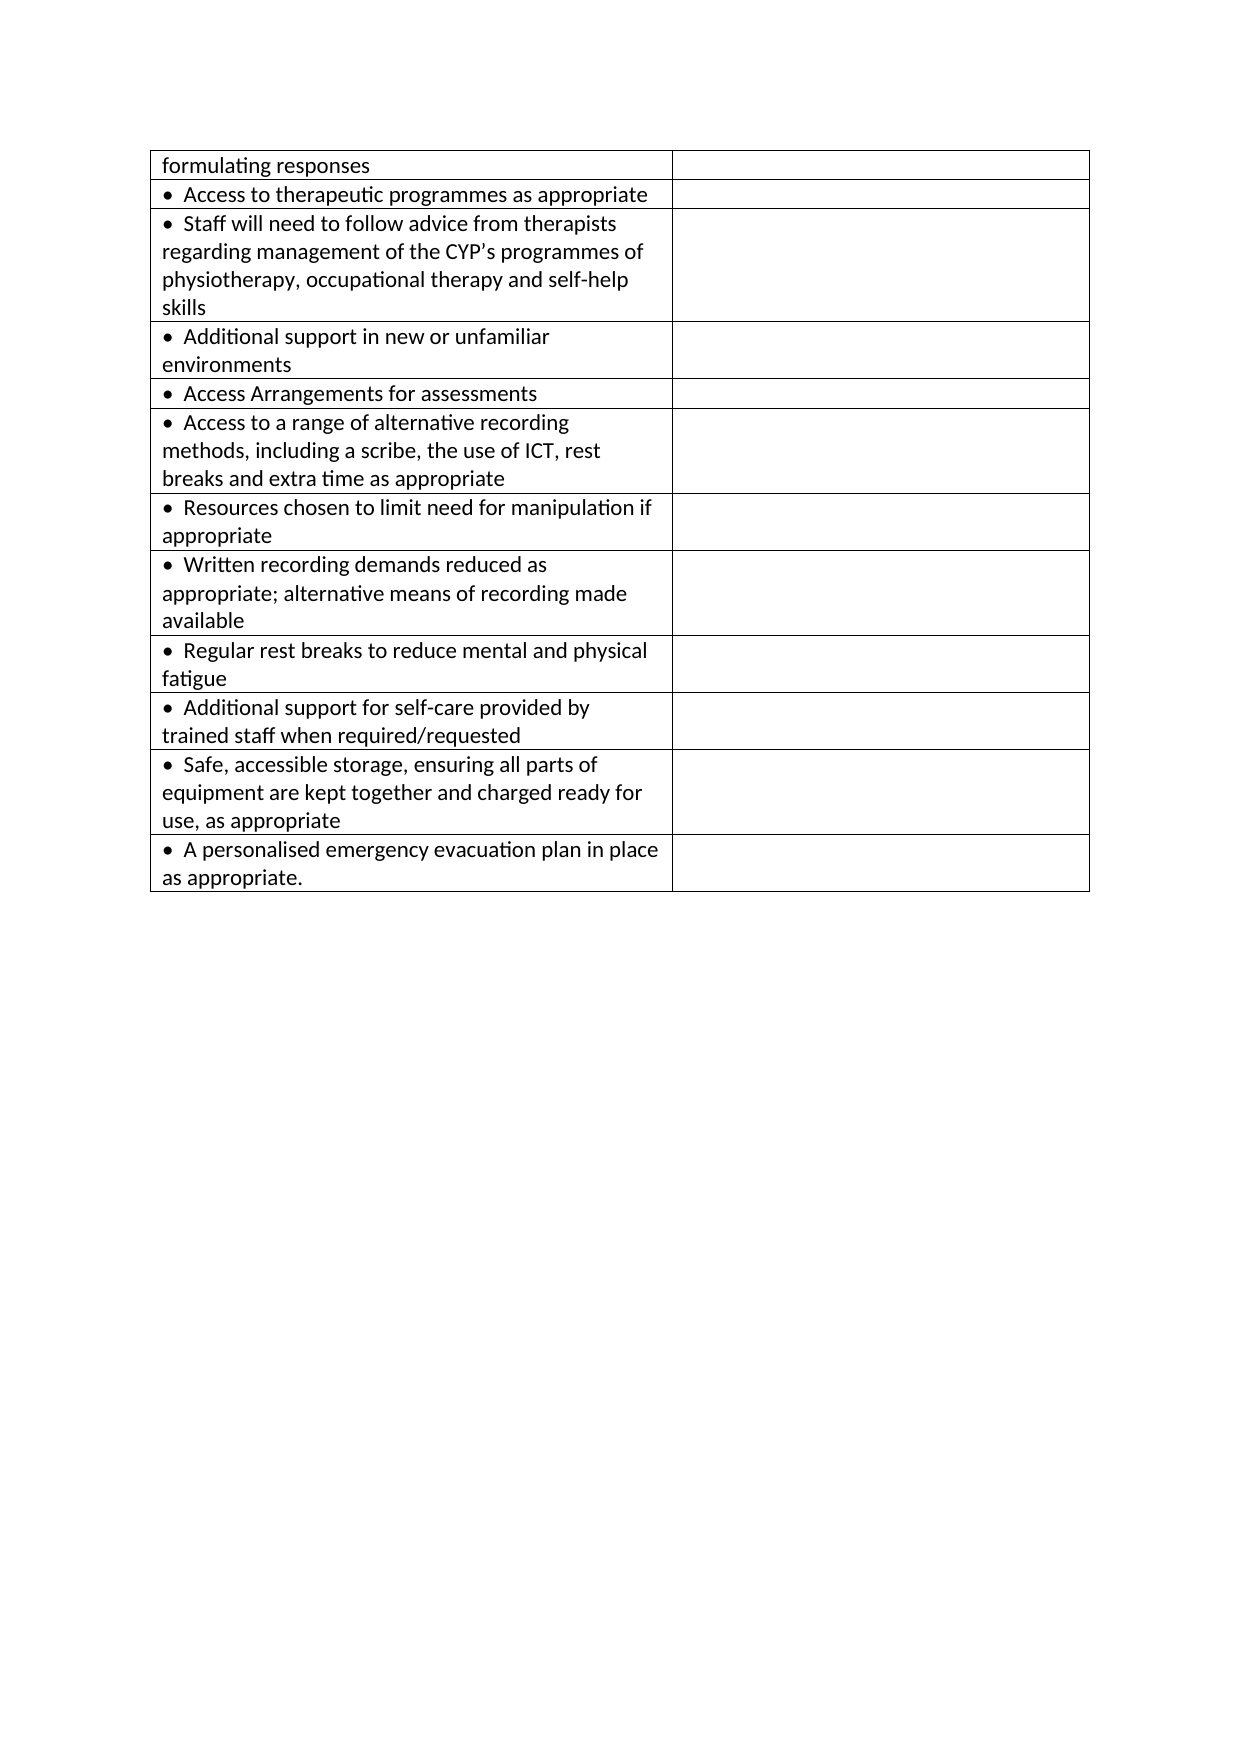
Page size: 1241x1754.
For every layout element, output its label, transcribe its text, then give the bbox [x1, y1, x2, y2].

table_cell [673, 750, 1089, 834]
table_cell • Safe, accessible storage, ensuring all parts of equipment are kept together and charged ready for use, as appropriate [151, 750, 672, 834]
table_cell [673, 494, 1089, 549]
table_cell [673, 322, 1089, 378]
table_cell • Regular rest breaks to reduce mental and physical fatigue [151, 636, 672, 692]
table_cell • Staff will need to follow advice from therapists regarding management of the CYP’s programmes of physiotherapy, occupational therapy and self-help skills [151, 209, 672, 321]
table_cell • Access to therapeutic programmes as appropriate [151, 180, 672, 208]
table_cell [673, 379, 1089, 407]
table_cell • Access to a range of alternative recording methods, including a scribe, the use of ICT, rest breaks and extra time as appropriate [151, 409, 672, 492]
table_cell • Additional support in new or unfamiliar environments [151, 322, 672, 378]
table_cell • Resources chosen to limit need for manipulation if appropriate [151, 494, 672, 549]
table_cell • A personalised emergency evacuation plan in place as appropriate. [151, 835, 672, 891]
table_cell [673, 835, 1089, 891]
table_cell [151, 151, 672, 179]
table_cell [673, 551, 1089, 635]
table_cell [673, 409, 1089, 492]
table_cell [673, 151, 1089, 179]
table_cell [673, 180, 1089, 208]
table_cell [673, 209, 1089, 321]
table_cell • Additional support for self-care provided by trained staff when required/requested [151, 693, 672, 749]
table_cell [673, 693, 1089, 749]
table_cell • Access Arrangements for assessments [151, 379, 672, 407]
table_cell [673, 636, 1089, 692]
table_cell • Written recording demands reduced as appropriate; alternative means of recording made available [151, 551, 672, 635]
